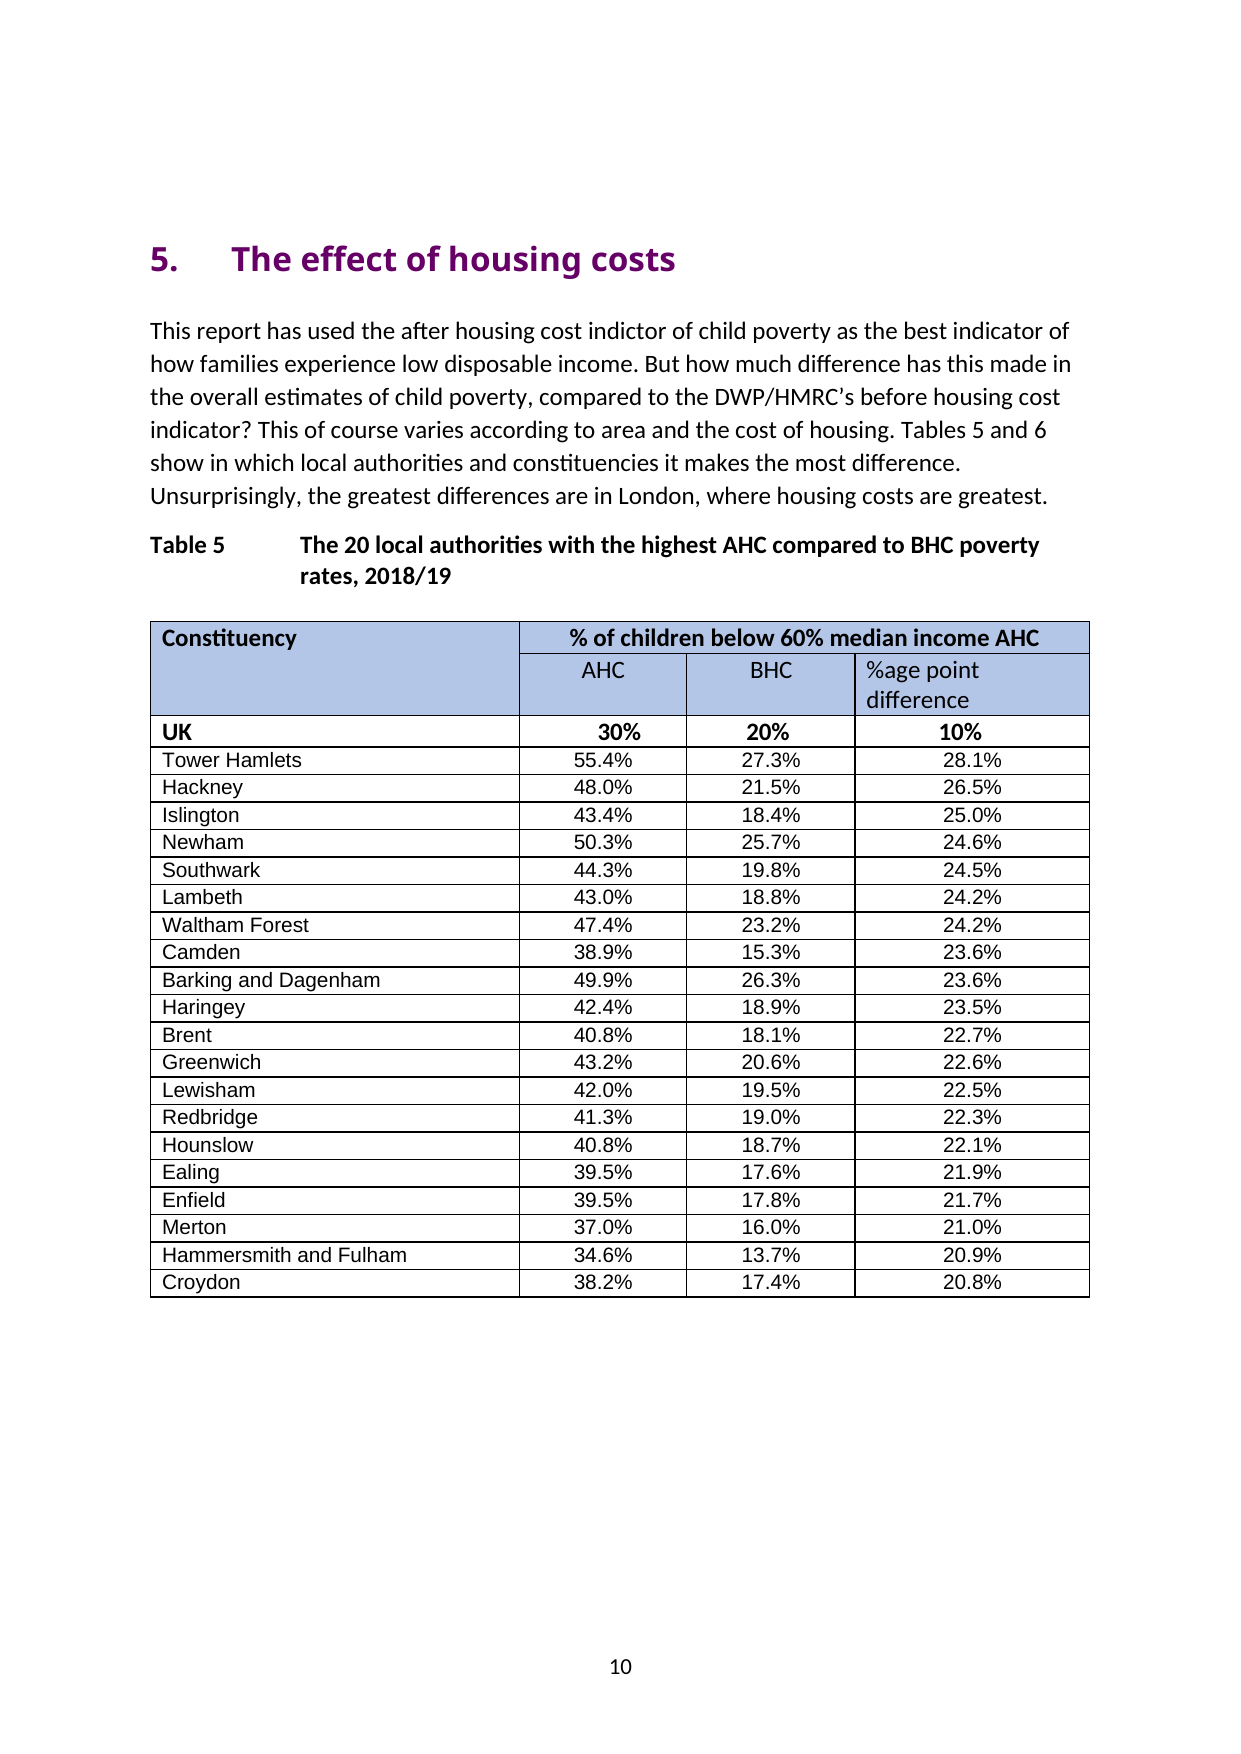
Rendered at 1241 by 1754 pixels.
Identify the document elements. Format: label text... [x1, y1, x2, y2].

table_cell 18.1% [687, 1023, 854, 1049]
table_cell 28.1% [856, 748, 1089, 774]
table_cell Lambeth [151, 885, 519, 911]
table_cell Hackney [151, 775, 519, 801]
table_cell 22.6% [856, 1050, 1089, 1076]
table_cell Newham [151, 830, 519, 856]
table_cell 48.0% [520, 775, 686, 801]
subtitle The effect of housing costs [150, 236, 1090, 281]
table_cell 19.8% [687, 858, 854, 884]
table_cell Hounslow [151, 1133, 519, 1159]
table_cell 27.3% [687, 748, 854, 774]
table_cell 43.4% [520, 803, 686, 829]
table_cell 17.8% [687, 1188, 854, 1214]
table_cell Haringey [151, 995, 519, 1021]
table_cell AHC [520, 654, 686, 715]
table_cell 30% [520, 716, 686, 746]
table_cell 24.6% [856, 830, 1089, 856]
table_cell 20.8% [856, 1270, 1089, 1296]
table_cell 43.2% [520, 1050, 686, 1076]
table_cell Croydon [151, 1270, 519, 1296]
table_cell 38.2% [520, 1270, 686, 1296]
table_cell 20.6% [687, 1050, 854, 1076]
table_cell 23.6% [856, 968, 1089, 994]
table_cell 24.2% [856, 885, 1089, 911]
table_cell 22.7% [856, 1023, 1089, 1049]
table_cell 38.9% [520, 940, 686, 966]
table_cell 18.9% [687, 995, 854, 1021]
table_cell 23.6% [856, 940, 1089, 966]
table_cell Hammersmith and Fulham [151, 1243, 519, 1269]
table_cell Barking and Dagenham [151, 968, 519, 994]
table_cell 20.9% [856, 1243, 1089, 1269]
table_cell 44.3% [520, 858, 686, 884]
table_cell 21.9% [856, 1160, 1089, 1186]
table_cell 20% [687, 716, 854, 746]
table_cell 18.8% [687, 885, 854, 911]
table_cell Lewisham [151, 1078, 519, 1104]
table_cell Brent [151, 1023, 519, 1049]
table_cell Islington [151, 803, 519, 829]
table_cell 24.2% [856, 913, 1089, 939]
table_cell %age point difference [856, 654, 1089, 715]
table_cell 39.5% [520, 1188, 686, 1214]
table_cell 17.6% [687, 1160, 854, 1186]
table_cell 17.4% [687, 1270, 854, 1296]
table_cell 42.0% [520, 1078, 686, 1104]
table_cell 25.7% [687, 830, 854, 856]
table_cell 13.7% [687, 1243, 854, 1269]
table_cell 19.0% [687, 1105, 854, 1131]
table_cell 40.8% [520, 1023, 686, 1049]
table_cell Enfield [151, 1188, 519, 1214]
table_cell 21.7% [856, 1188, 1089, 1214]
table_cell 18.4% [687, 803, 854, 829]
table_cell BHC [687, 654, 854, 715]
table_cell 43.0% [520, 885, 686, 911]
text This report has used the after housing cost indictor of child poverty as the best indicator of how families experience low disposable income. But how much difference has this made in the overall estimates of child poverty, compared to the DWP/HMRC’s before housing cost indicator? This of course varies according to area and the cost of housing. Tables 5 and 6 show in which local authorities and constituencies it makes the most difference. Unsurprisingly, the greatest differences are in London, where housing costs are greatest. [150, 316, 1090, 511]
table_cell 26.5% [856, 775, 1089, 801]
table_cell Tower Hamlets [151, 748, 519, 774]
table_cell Greenwich [151, 1050, 519, 1076]
table_cell 21.0% [856, 1215, 1089, 1241]
table_cell 22.3% [856, 1105, 1089, 1131]
table_cell 55.4% [520, 748, 686, 774]
table_cell 21.5% [687, 775, 854, 801]
table_cell 19.5% [687, 1078, 854, 1104]
table_cell 47.4% [520, 913, 686, 939]
table_cell 22.1% [856, 1133, 1089, 1159]
table_cell 10% [856, 716, 1089, 746]
table_cell 22.5% [856, 1078, 1089, 1104]
text Table 5 The 20 local authorities with the highest AHC compared to BHC poverty rates, 2018/19 [150, 530, 1090, 591]
table_cell 39.5% [520, 1160, 686, 1186]
table_cell 18.7% [687, 1133, 854, 1159]
table_cell 26.3% [687, 968, 854, 994]
table_cell 15.3% [687, 940, 854, 966]
table_cell Waltham Forest [151, 913, 519, 939]
table_cell 49.9% [520, 968, 686, 994]
table_cell Camden [151, 940, 519, 966]
table_header Constituency [151, 622, 519, 715]
table_cell Southwark [151, 858, 519, 884]
table_header % of children below 60% median income AHC [520, 622, 1089, 653]
table_cell 42.4% [520, 995, 686, 1021]
table_cell 16.0% [687, 1215, 854, 1241]
table_cell 23.5% [856, 995, 1089, 1021]
table_cell 41.3% [520, 1105, 686, 1131]
table_cell 25.0% [856, 803, 1089, 829]
table_cell 37.0% [520, 1215, 686, 1241]
table_cell 34.6% [520, 1243, 686, 1269]
table_cell Merton [151, 1215, 519, 1241]
table_cell 40.8% [520, 1133, 686, 1159]
table_cell Redbridge [151, 1105, 519, 1131]
table_cell 50.3% [520, 830, 686, 856]
table_cell 23.2% [687, 913, 854, 939]
table_cell UK [151, 716, 519, 746]
table_cell Ealing [151, 1160, 519, 1186]
table_cell 24.5% [856, 858, 1089, 884]
